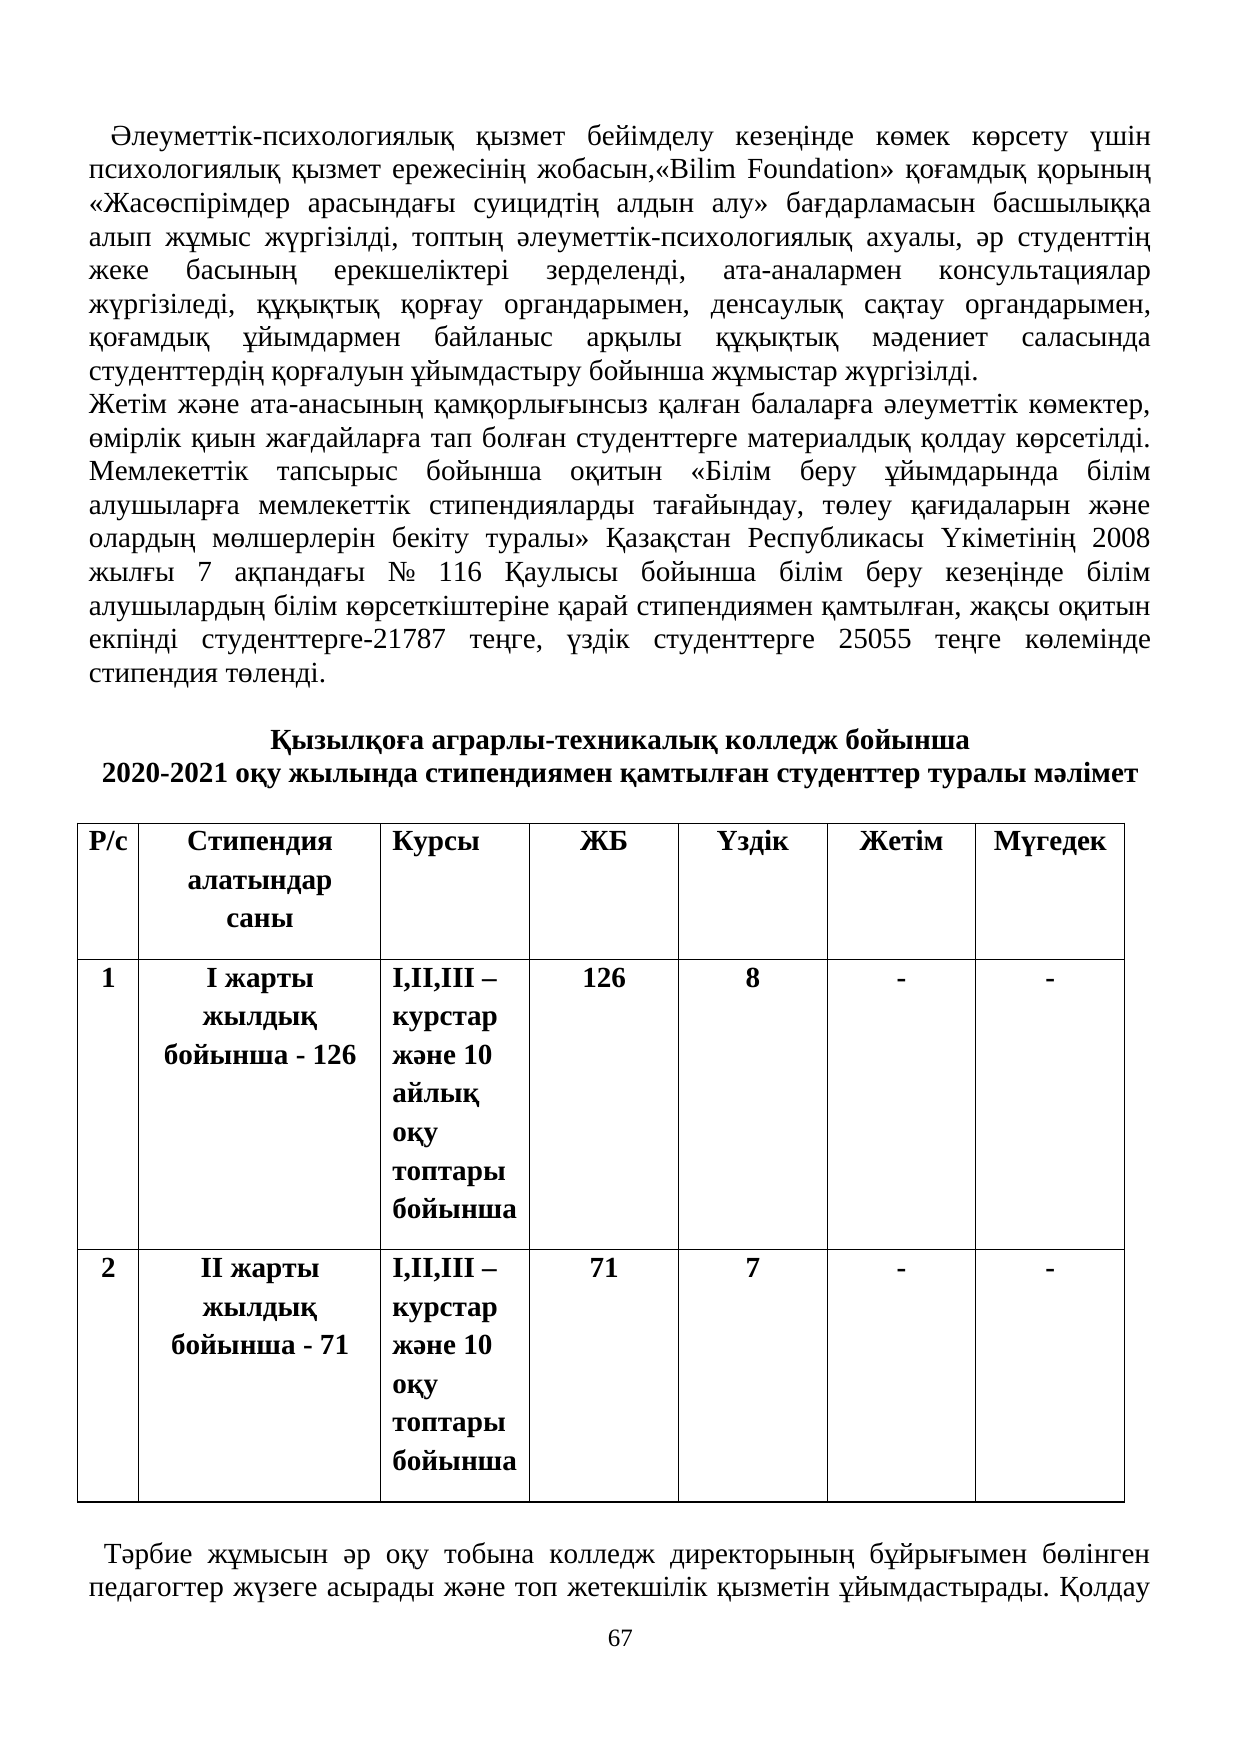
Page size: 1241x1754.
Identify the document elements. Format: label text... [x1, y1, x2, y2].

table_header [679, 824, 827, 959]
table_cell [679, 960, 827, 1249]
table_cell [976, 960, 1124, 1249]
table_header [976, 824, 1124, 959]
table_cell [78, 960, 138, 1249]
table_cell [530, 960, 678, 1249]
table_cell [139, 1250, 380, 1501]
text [89, 1536, 1152, 1603]
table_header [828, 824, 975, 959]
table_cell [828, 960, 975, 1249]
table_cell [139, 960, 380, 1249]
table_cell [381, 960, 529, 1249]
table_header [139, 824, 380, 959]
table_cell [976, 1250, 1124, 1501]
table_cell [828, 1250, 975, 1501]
text 2020-2021 оқу жылында стипендиямен қамтылған студенттер туралы мәлімет [89, 755, 1152, 789]
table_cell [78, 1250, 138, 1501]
text Әлеуметтік-психологиялық қызмет бейімделу кезеңінде көмек көрсету үшін психологиялық қызмет ережесінің жобасын,«Bilim Foundation» қоғамдық қорының «Жасөспірімдер арасындағы суицидтің алдын алу» бағдарламасын басшылыққа алып жұмыс жүргізілді, топтың әлеуметтік-психологиялық ахуалы, әр студенттің жеке басының ерекшеліктері зерделенді, ата-аналармен консультациялар жүргізіледі, құқықтық қорғау органдарымен, денсаулық сақтау органдарымен, қоғамдық ұйымдармен байланыс арқылы құқықтық мәдениет саласында студенттердің қорғалуын ұйымдастыру бойынша жұмыстар жүргізілді. [89, 118, 1152, 386]
text Қызылқоға аграрлы-техникалық колледж бойынша [89, 722, 1152, 755]
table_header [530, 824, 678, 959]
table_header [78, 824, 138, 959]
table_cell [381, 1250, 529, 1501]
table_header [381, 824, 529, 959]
text Жетім және ата-анасының қамқорлығынсыз қалған балаларға әлеуметтік көмектер, өмірлік қиын жағдайларға тап болған студенттерге материалдық қолдау көрсетілді. Мемлекеттік тапсырыс бойынша оқитын «Білім беру ұйымдарында білім алушыларға мемлекеттік стипендияларды тағайындау, төлеу қағидаларын және олардың мөлшерлерін бекіту туралы» Қазақстан Республикасы Үкіметінің 2008 жылғы 7 ақпандағы № 116 Қаулысы бойынша білім беру кезеңінде білім алушылардың білім көрсеткіштеріне қарай стипендиямен қамтылған, жақсы оқитын екпінді студенттерге-21787 теңге, үздік студенттерге 25055 теңге көлемінде стипендия төленді. [89, 386, 1152, 688]
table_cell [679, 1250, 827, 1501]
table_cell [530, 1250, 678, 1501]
